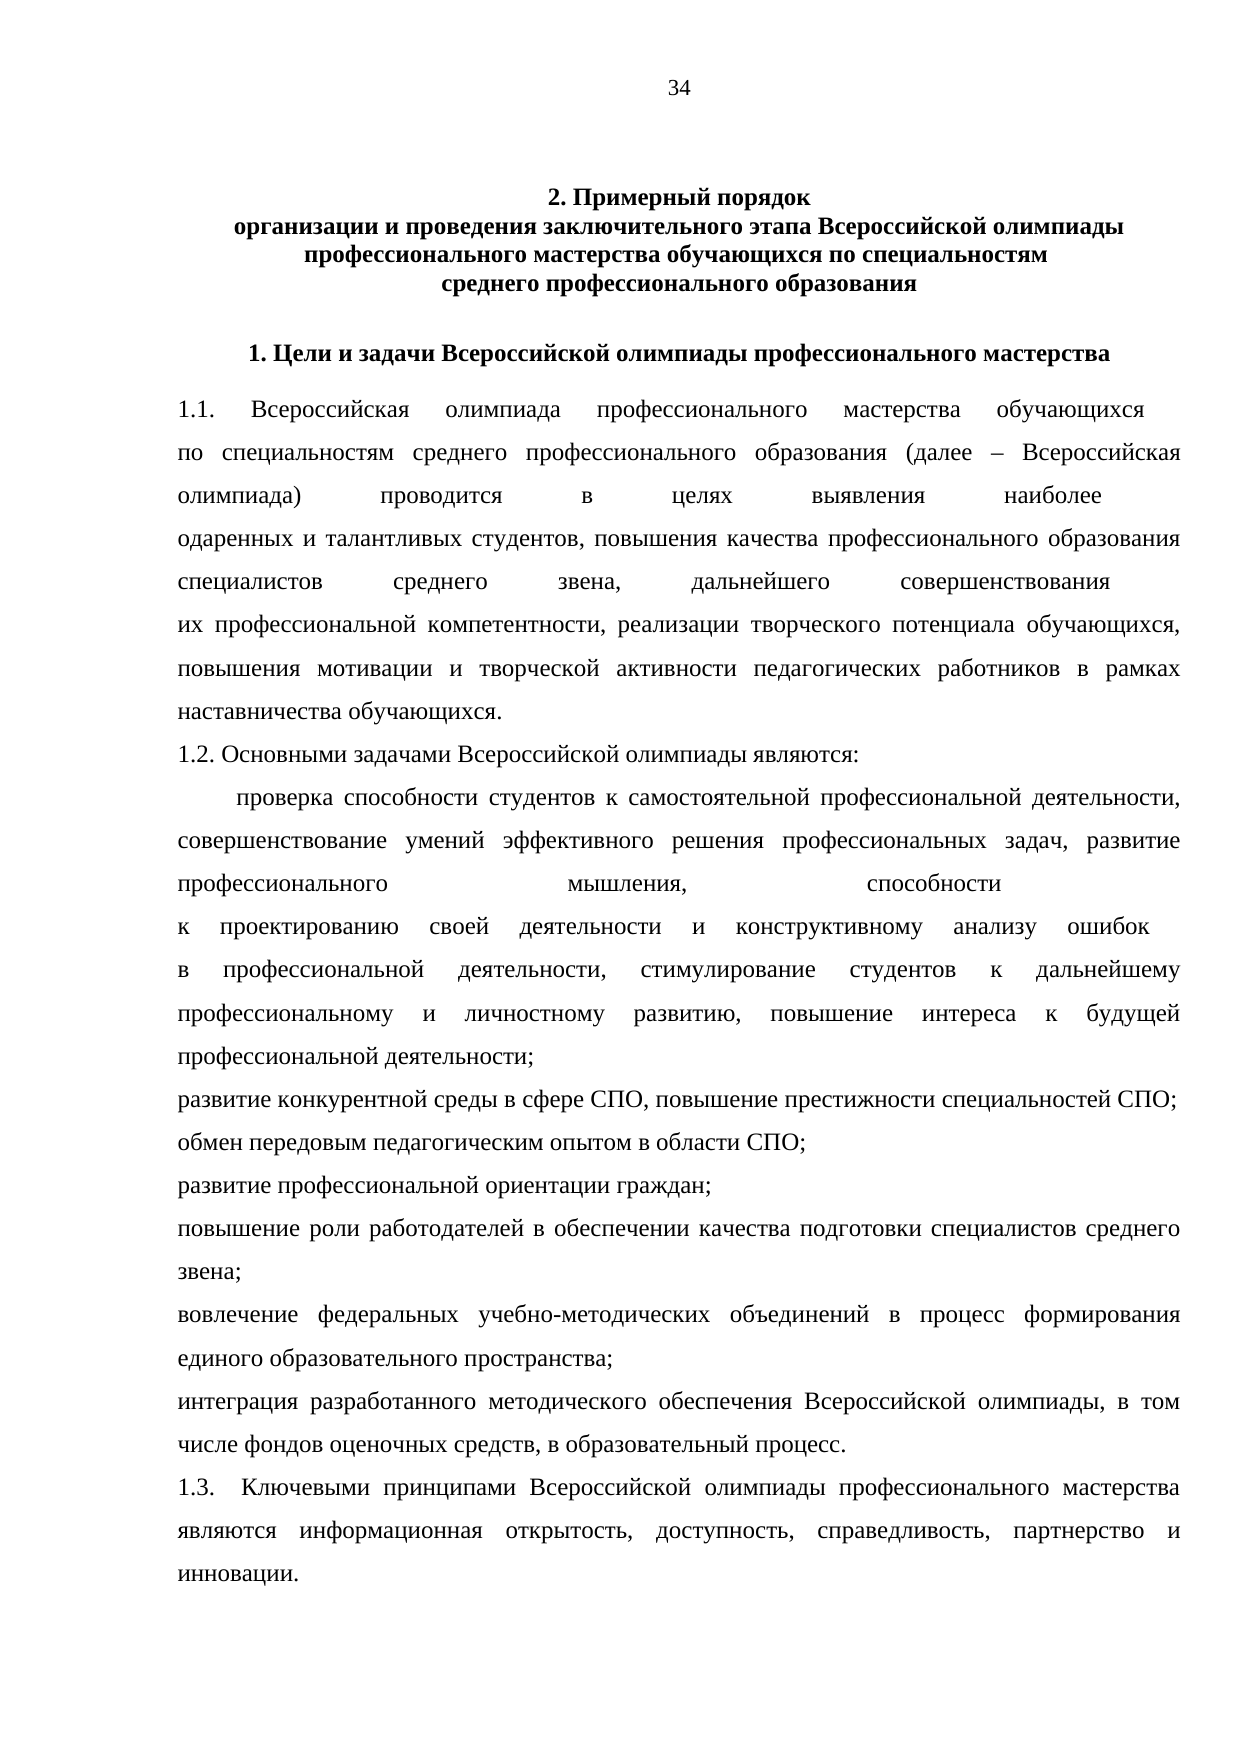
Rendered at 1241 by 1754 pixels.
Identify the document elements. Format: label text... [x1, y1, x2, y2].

text 1.3. Ключевыми принципами Всероссийской олимпиады профессионального мастерства являются информационная открытость, доступность, справедливость, партнерство и инновации. [177, 1472, 1181, 1587]
text развитие конкурентной среды в сфере СПО, повышение престижности специальностей СПО; [177, 1084, 1181, 1113]
text обмен передовым педагогическим опытом в области СПО; [177, 1127, 1181, 1156]
text вовлечение федеральных учебно-методических объединений в процесс формирования единого образовательного пространства; [177, 1299, 1181, 1371]
text организации и проведения заключительного этапа Всероссийской олимпиады профессионального мастерства обучающихся по специальностям среднего профессионального образования [177, 211, 1181, 297]
text интеграция разработанного методического обеспечения Всероссийской олимпиады, в том числе фондов оценочных средств, в образовательный процесс. [177, 1386, 1181, 1458]
text 1.1. Всероссийская олимпиада профессионального мастерства обучающихся по специальностям среднего профессионального образования (далее – Всероссийская олимпиада) проводится в целях выявления наиболее одаренных и талантливых студентов, повышения качества профессионального образования специалистов среднего звена, дальнейшего совершенствования их профессиональной компетентности, реализации творческого потенциала обучающихся, повышения мотивации и творческой активности педагогических работников в рамках наставничества обучающихся. [177, 394, 1181, 724]
text проверка способности студентов к самостоятельной профессиональной деятельности, совершенствование умений эффективного решения профессиональных задач, развитие профессионального мышления, способности к проектированию своей деятельности и конструктивному анализу ошибок в профессиональной деятельности, стимулирование студентов к дальнейшему профессиональному и личностному развитию, повышение интереса к будущей профессиональной деятельности; [177, 782, 1181, 1069]
text развитие профессиональной ориентации граждан; [177, 1170, 1181, 1199]
text 1. Цели и задачи Всероссийской олимпиады профессионального мастерства [177, 338, 1181, 367]
text 1.2. Основными задачами Всероссийской олимпиады являются: [177, 739, 1181, 768]
text 2. Примерный порядок [177, 182, 1181, 211]
text повышение роли работодателей в обеспечении качества подготовки специалистов среднего звена; [177, 1213, 1181, 1285]
